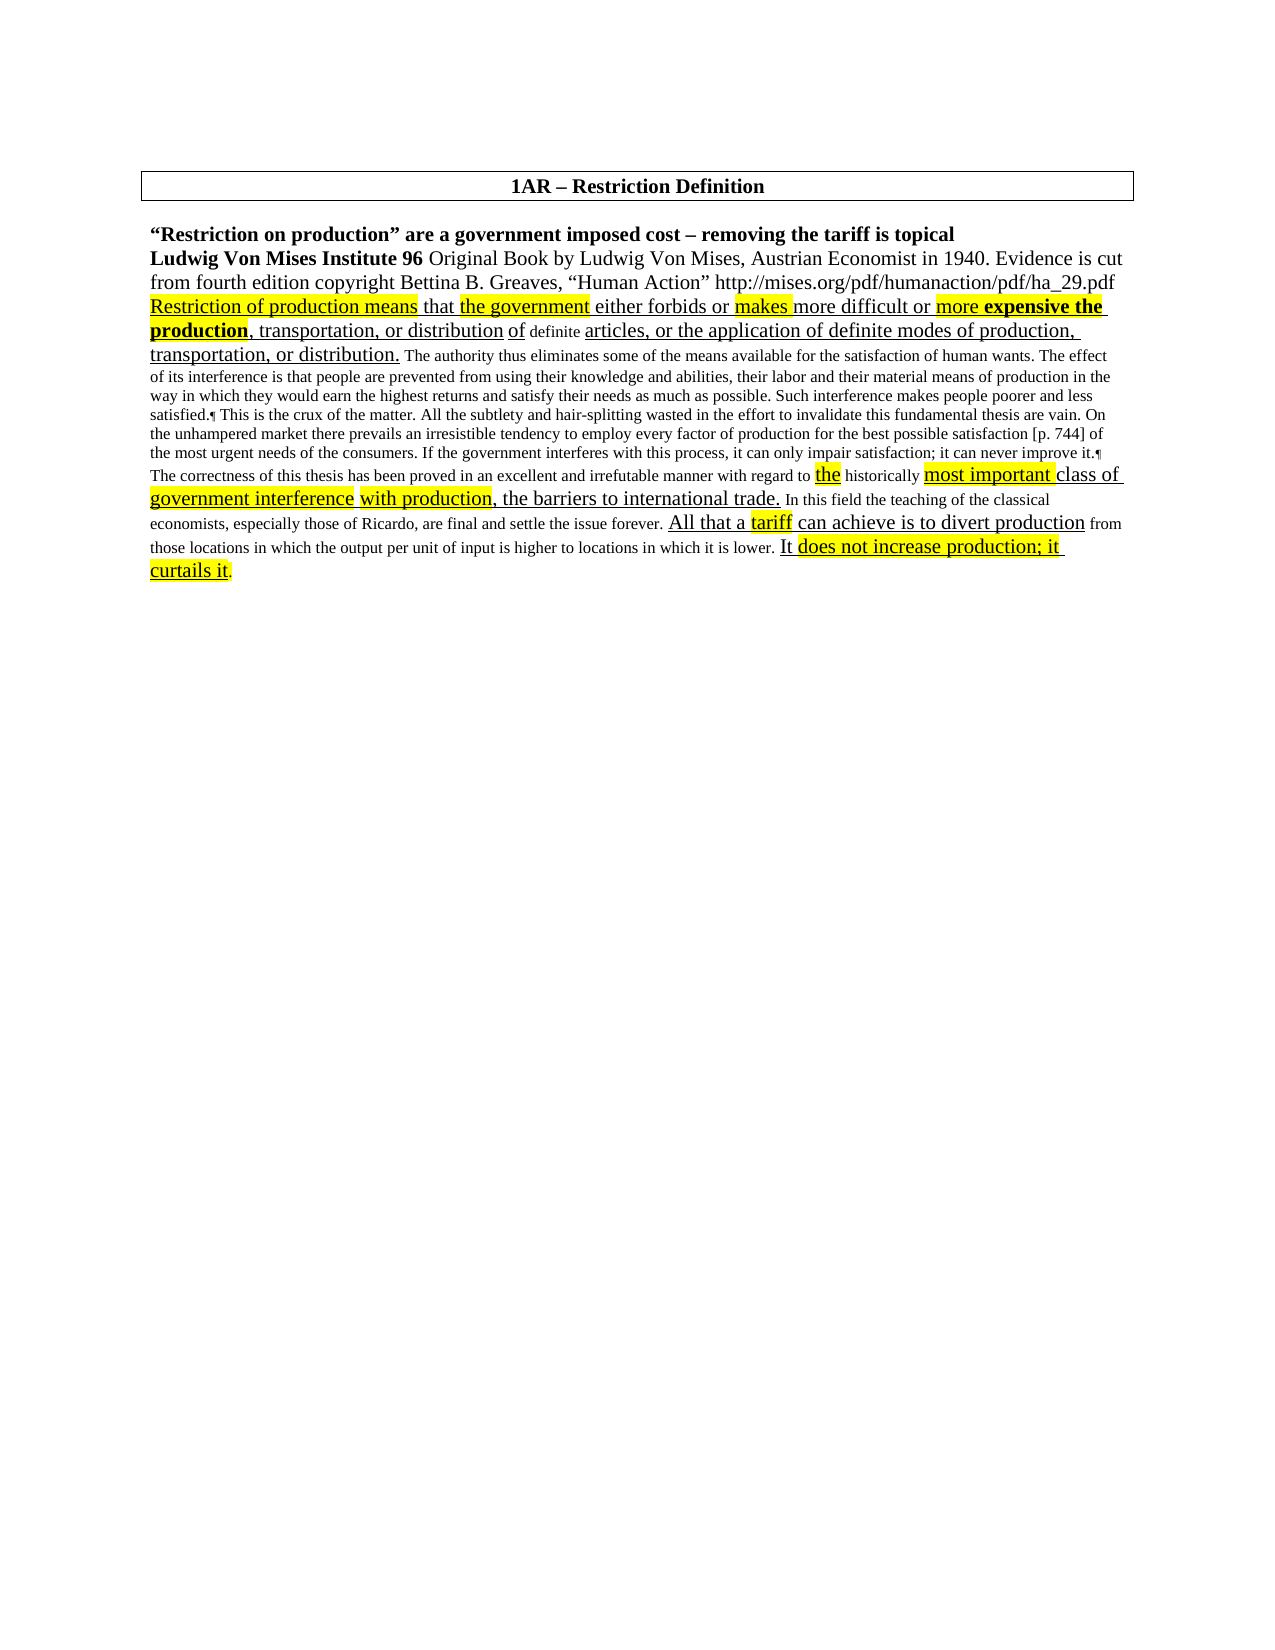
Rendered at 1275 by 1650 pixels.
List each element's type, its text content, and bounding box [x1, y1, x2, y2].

text Ludwig Von Mises Institute 96 Original Book by Ludwig Von Mises, Austrian Economist in 1940. Evidence is cut from fourth edition copyright Bettina B. Greaves, “Human Action” http://mises.org/pdf/humanaction/pdf/ha_29.pdf [150, 246, 1125, 294]
subtitle 1AR – Restriction Definition [142, 172, 1133, 200]
subtitle “Restriction on production” are a government imposed cost – removing the tariff is topical [150, 222, 1125, 246]
text Restriction of production means that the government either forbids or makes more difficult or more expensive the production, transportation, or distribution of definite articles, or the application of definite modes of production, transportation, or distribution. The authority thus eliminates some of the means available for the satisfaction of human wants. The effect of its interference is that people are prevented from using their knowledge and abilities, their labor and their material means of production in the way in which they would earn the highest returns and satisfy their needs as much as possible. Such interference makes people poorer and less satisfied.¶ This is the crux of the matter. All the subtlety and hair-splitting wasted in the effort to invalidate this fundamental thesis are vain. On the unhampered market there prevails an irresistible tendency to employ every factor of production for the best possible satisfaction [p. 744] of the most urgent needs of the consumers. If the government interferes with this process, it can only impair satisfaction; it can never improve it.¶ The correctness of this thesis has been proved in an excellent and irrefutable manner with regard to the historically most important class of government interference with production, the barriers to international trade. In this field the teaching of the classical economists, especially those of Ricardo, are final and settle the issue forever. All that a tariff can achieve is to divert production from those locations in which the output per unit of input is higher to locations in which it is lower. It does not increase production; it curtails it. [150, 294, 1125, 582]
